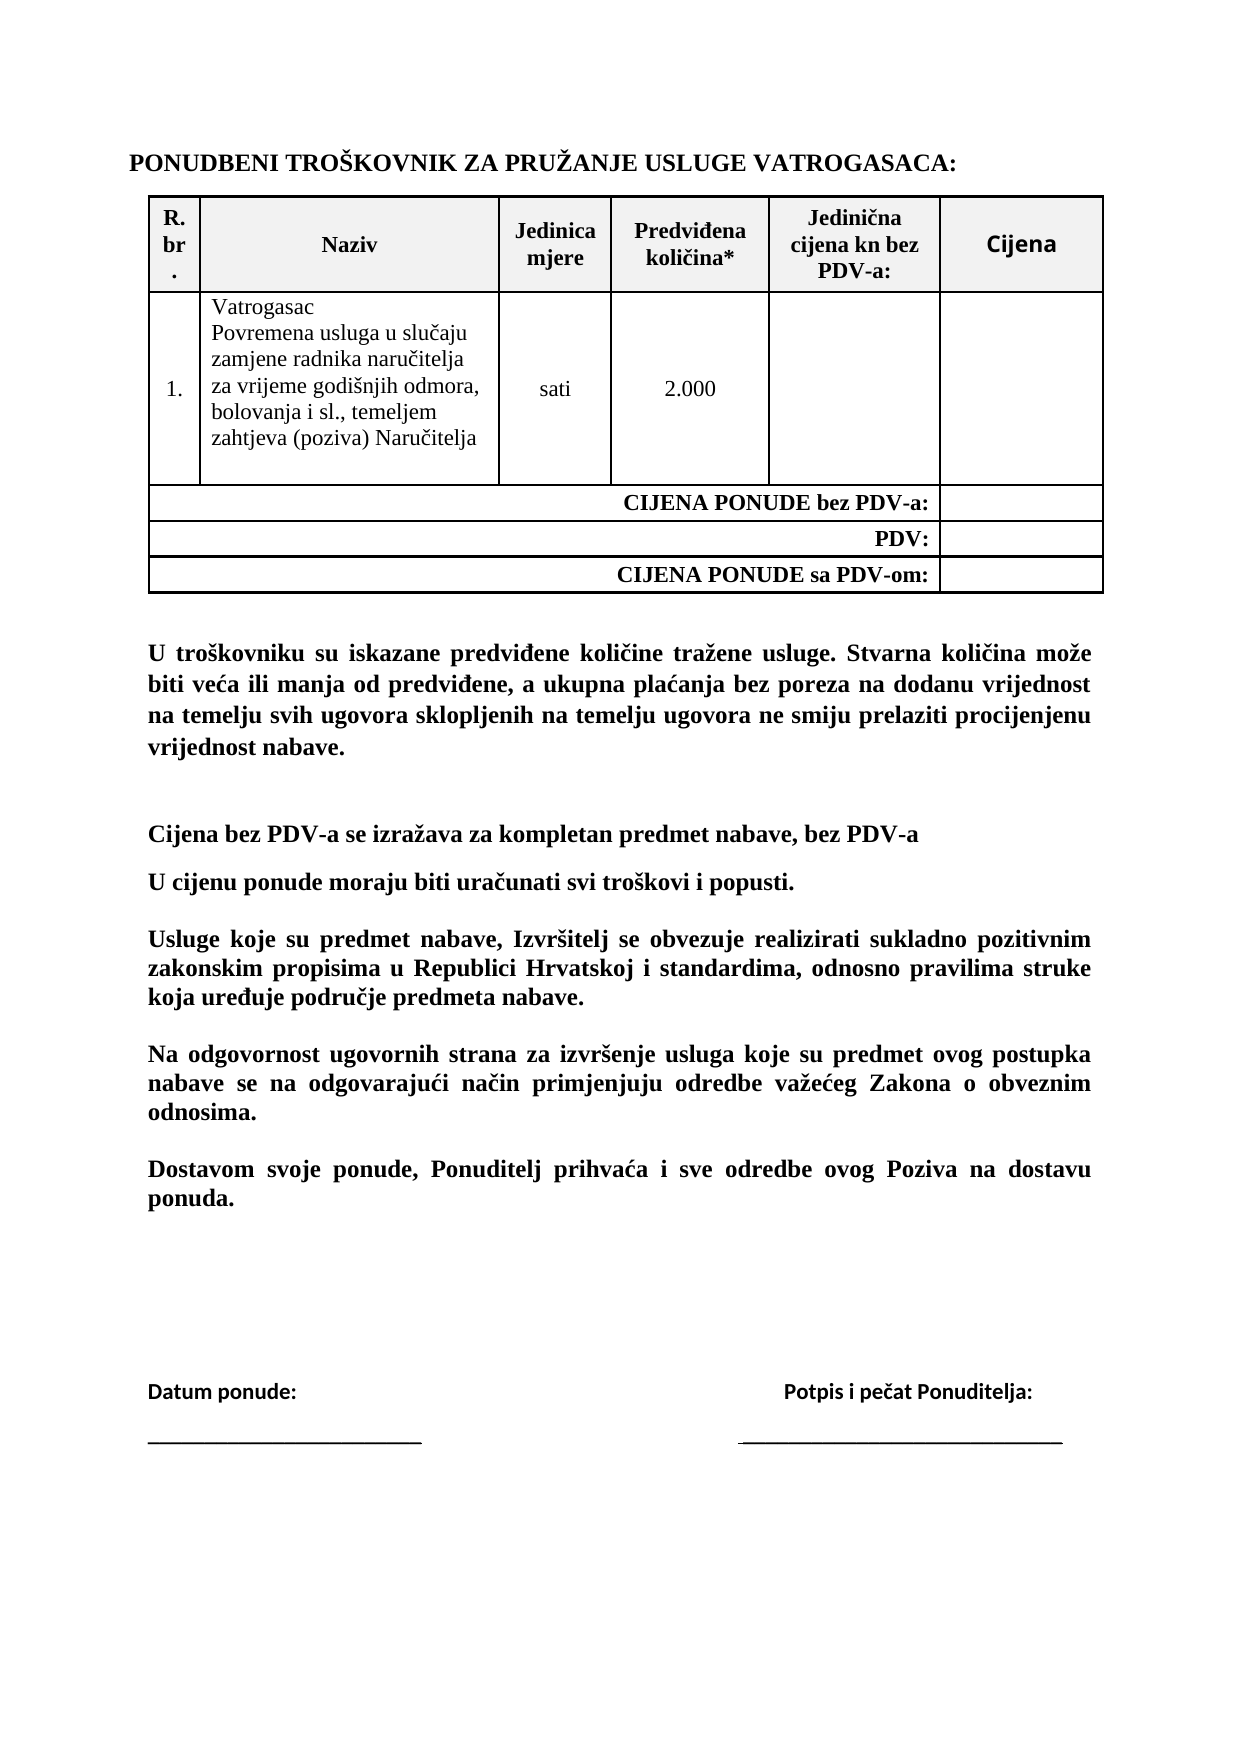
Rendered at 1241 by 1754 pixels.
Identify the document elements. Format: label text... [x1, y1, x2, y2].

table_cell [770, 293, 939, 483]
text Usluge koje su predmet nabave, Izvršitelj se obvezuje realizirati sukladno pozitivnim zakonskim propisima u Republici Hrvatskoj i standardima, odnosno pravilima struke koja uređuje područje predmeta nabave. [148, 924, 1093, 1010]
table_cell [941, 522, 1102, 555]
table_header Predviđena količina* [612, 198, 768, 291]
text Cijena bez PDV-a se izražava za kompletan predmet nabave, bez PDV-a [148, 819, 1093, 848]
table_header Jedinična cijena kn bez PDV-a: [770, 198, 939, 291]
table_cell [941, 486, 1102, 519]
table_cell Vatrogasac Povremena usluga u slučaju zamjene radnika naručitelja za vrijeme godišnjih odmora, bolovanja i sl., temeljem zahtjeva (poziva) Naručitelja [201, 293, 498, 483]
table_cell 1. [150, 293, 199, 483]
text Dostavom svoje ponude, Ponuditelj prihvaća i sve odredbe ovog Poziva na dostavu ponuda. [148, 1154, 1093, 1212]
text Datum ponude: Potpis i pečat Ponuditelja: [148, 1377, 1093, 1405]
table_header Jedinica mjere [500, 198, 610, 291]
table_header Naziv [201, 198, 498, 291]
text PONUDBENI TROŠKOVNIK ZA PRUŽANJE USLUGE VATROGASACA: [129, 148, 1093, 176]
text ________________________ ____________________________ [148, 1419, 1093, 1447]
table_cell [941, 293, 1102, 483]
table_cell PDV: [150, 522, 939, 555]
table_cell 2.000 [612, 293, 768, 483]
table_cell [941, 558, 1102, 591]
table_cell CIJENA PONUDE sa PDV-om: [150, 558, 939, 591]
text U troškovniku su iskazane predviđene količine tražene usluge. Stvarna količina može biti veća ili manja od predviđene, a ukupna plaćanja bez poreza na dodanu vrijednost na temelju svih ugovora sklopljenih na temelju ugovora ne smiju prelaziti procijenjenu vrijednost nabave. [148, 638, 1093, 760]
table_header R. br. [150, 198, 199, 291]
text U cijenu ponude moraju biti uračunati svi troškovi i popusti. [148, 867, 1093, 895]
text Na odgovornost ugovornih strana za izvršenje usluga koje su predmet ovog postupka nabave se na odgovarajući način primjenjuju odredbe važećeg Zakona o obveznim odnosima. [148, 1039, 1093, 1125]
table_cell sati [500, 293, 610, 483]
table_cell CIJENA PONUDE bez PDV-a: [150, 486, 939, 519]
table_header Cijena [941, 198, 1102, 291]
